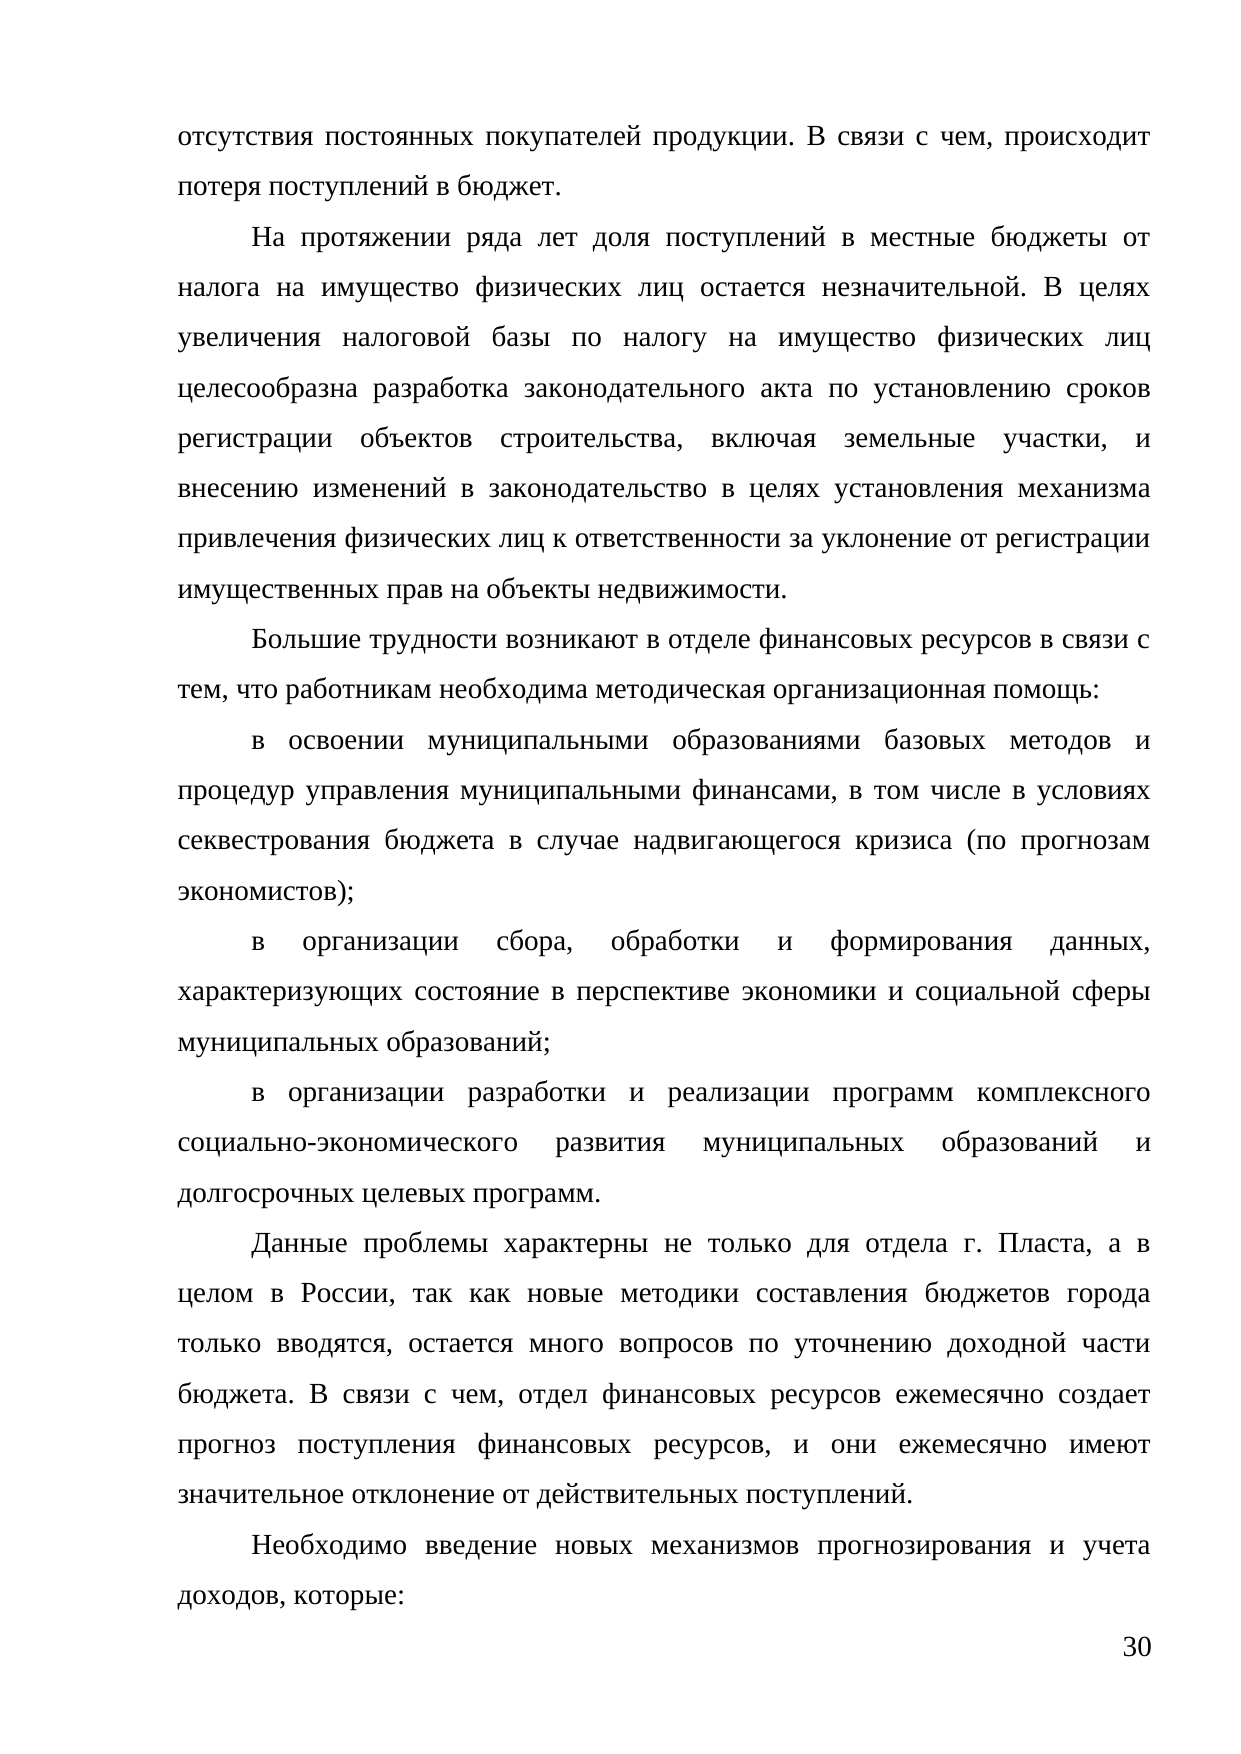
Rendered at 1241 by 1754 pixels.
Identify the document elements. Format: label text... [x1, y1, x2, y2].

text Данные проблемы характерны не только для отдела г. Пласта, а в целом в России, так как новые методики составления бюджетов города только вводятся, остается много вопросов по уточнению доходной части бюджета. В связи с чем, отдел финансовых ресурсов ежемесячно создает прогноз поступления финансовых ресурсов, и они ежемесячно имеют значительное отклонение от действительных поступлений. [177, 1225, 1152, 1510]
text в освоении муниципальными образованиями базовых методов и процедур управления муниципальными финансами, в том числе в условиях секвестрования бюджета в случае надвигающегося кризиса (по прогнозам экономистов); [177, 722, 1152, 906]
text На протяжении ряда лет доля поступлений в местные бюджеты от налога на имущество физических лиц остается незначительной. В целях увеличения налоговой базы по налогу на имущество физических лиц целесообразна разработка законодательного акта по установлению сроков регистрации объектов строительства, включая земельные участки, и внесению изменений в законодательство в целях установления механизма привлечения физических лиц к ответственности за уклонение от регистрации имущественных прав на объекты недвижимости. [177, 219, 1152, 604]
text Большие трудности возникают в отделе финансовых ресурсов в связи с тем, что работникам необходима методическая организационная помощь: [177, 621, 1152, 705]
text в организации разработки и реализации программ комплексного социально-экономического развития муниципальных образований и долгосрочных целевых программ. [177, 1074, 1152, 1208]
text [177, 118, 1152, 202]
text в организации сбора, обработки и формирования данных, характеризующих состояние в перспективе экономики и социальной сферы муниципальных образований; [177, 923, 1152, 1057]
text Необходимо введение новых механизмов прогнозирования и учета доходов, которые: [177, 1527, 1152, 1611]
